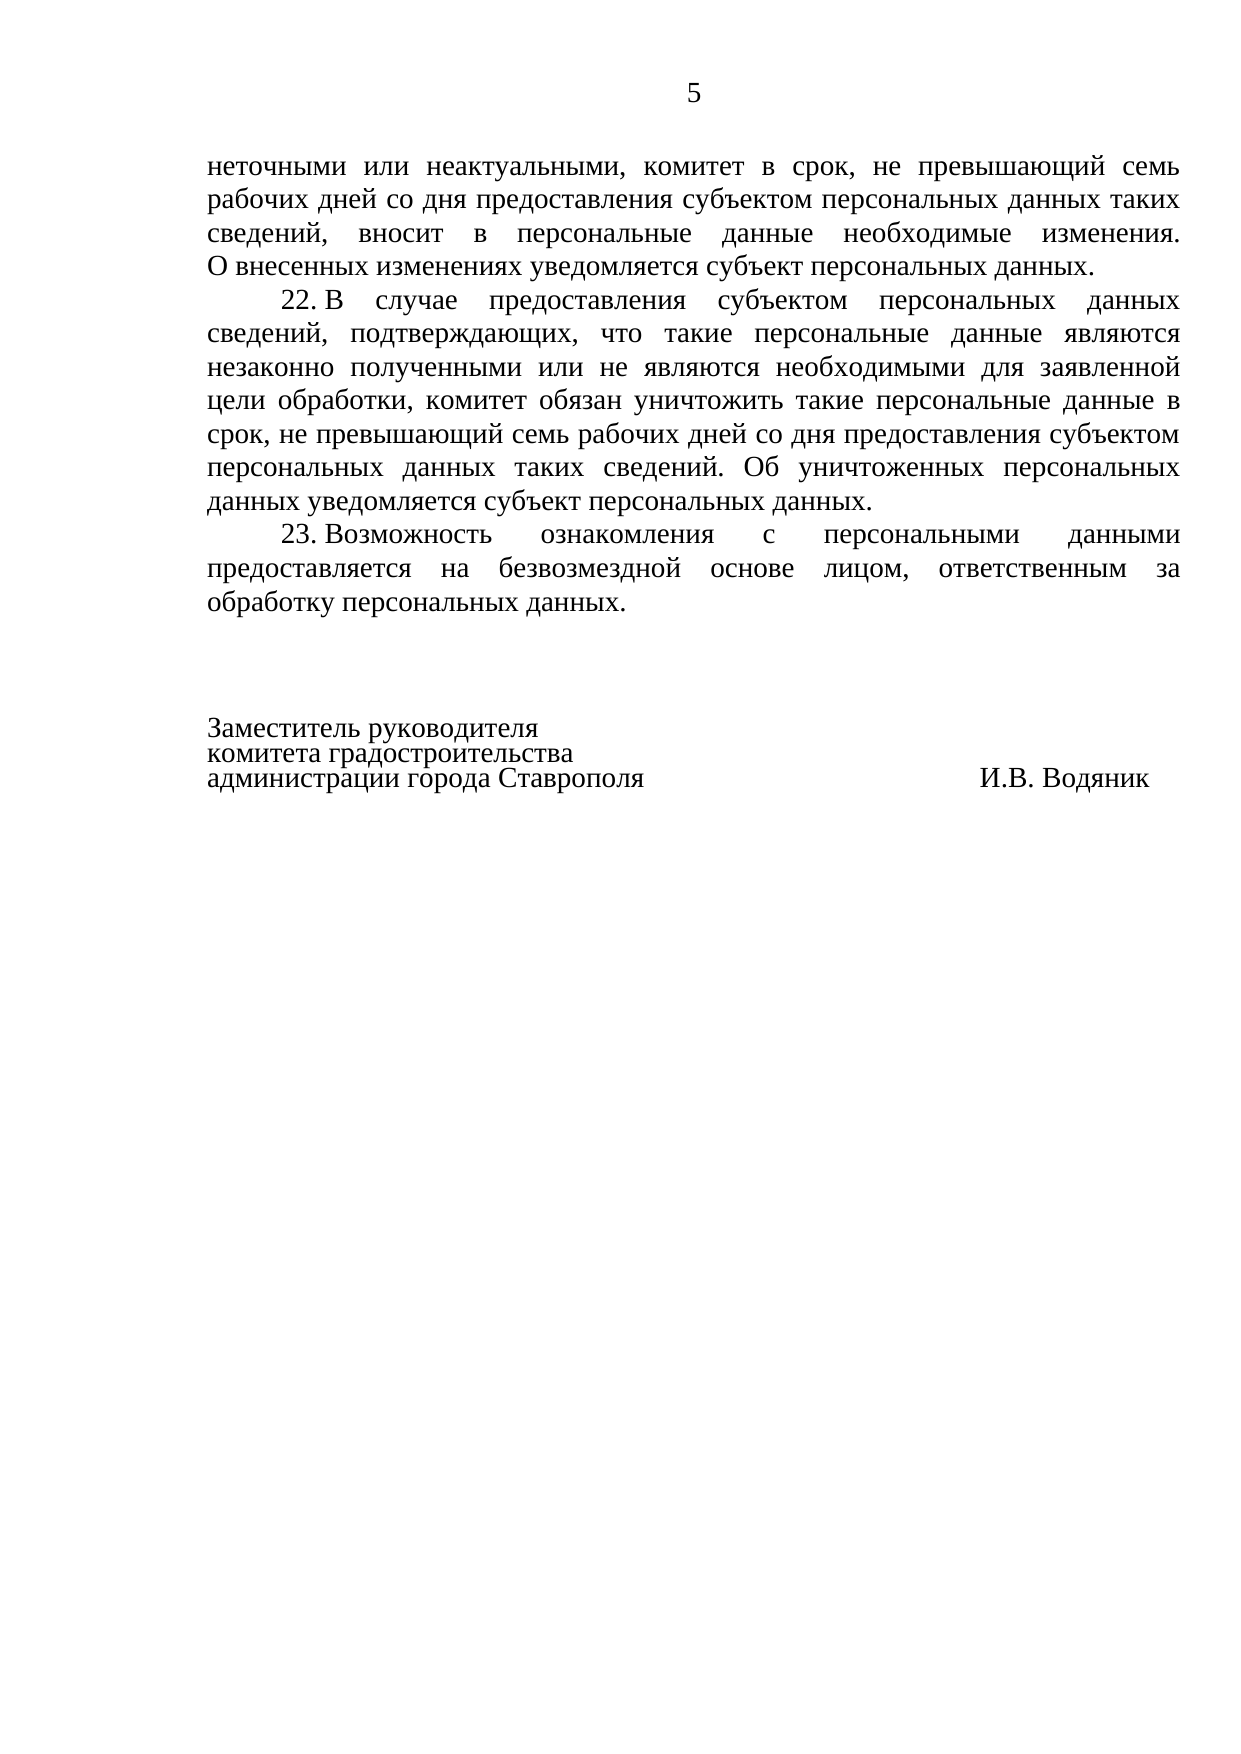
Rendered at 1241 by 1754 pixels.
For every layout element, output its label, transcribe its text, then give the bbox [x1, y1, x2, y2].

text комитета градостроительства [207, 743, 1181, 768]
text 22. В случае предоставления субъектом персональных данных сведений, подтверждающих, что такие персональные данные являются незаконно полученными или не являются необходимыми для заявленной цели обработки, комитет обязан уничтожить такие персональные данные в срок, не превышающий семь рабочих дней со дня предоставления субъектом персональных данных таких сведений. Об уничтоженных персональных данных уведомляется субъект персональных данных. [207, 282, 1181, 517]
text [207, 148, 1181, 282]
text администрации города Ставрополя И.В. Водяник [207, 768, 1181, 793]
text Заместитель руководителя [207, 718, 1181, 743]
text 23. Возможность ознакомления с персональными данными предоставляется на безвозмездной основе лицом, ответственным за обработку персональных данных. [207, 517, 1181, 617]
